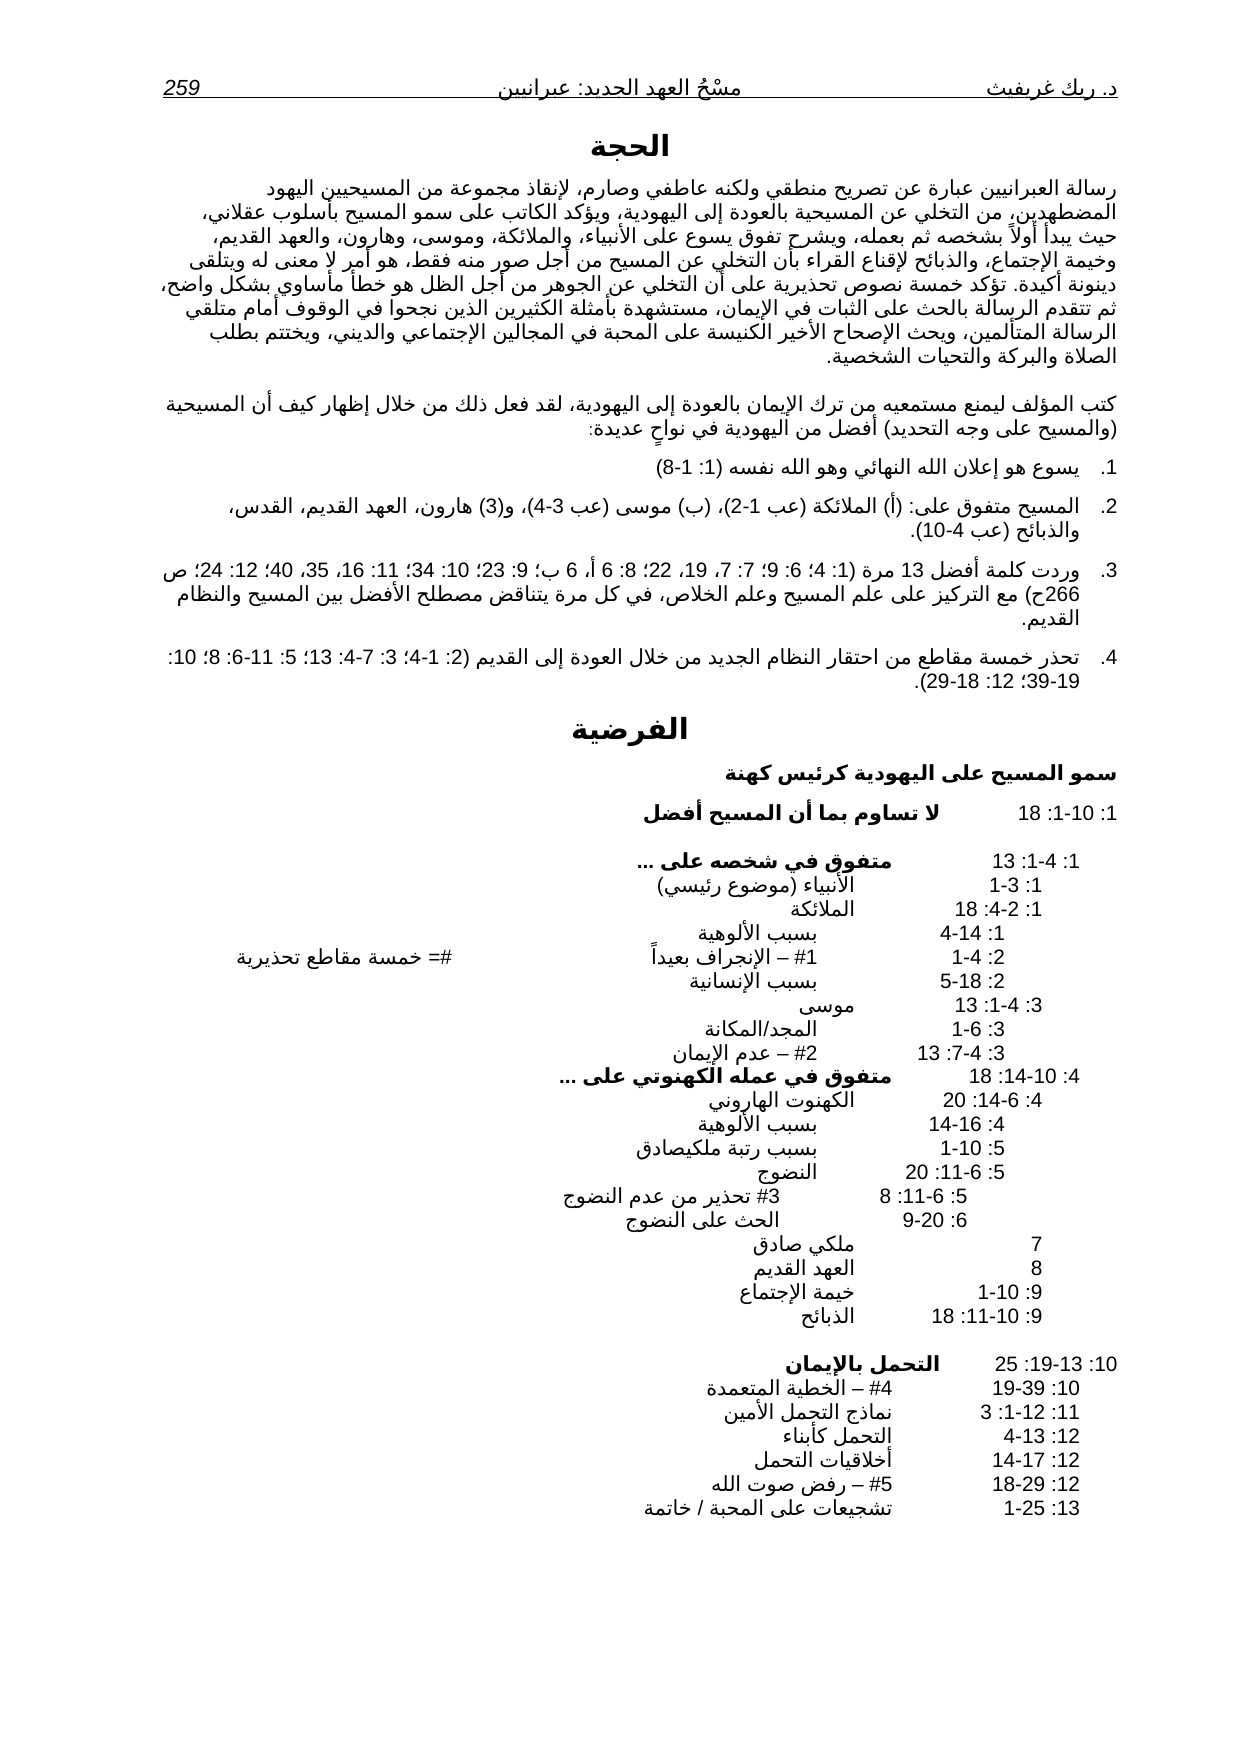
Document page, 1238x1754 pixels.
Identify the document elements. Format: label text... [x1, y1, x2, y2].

text 5: 11-6: 20 النضوج [158, 1160, 1005, 1184]
text 12: 14-17 أخلاقيات التحمل [158, 1448, 1080, 1472]
text 8 العهد القديم [158, 1256, 1042, 1280]
text 4: 14-6: 20 الكهنوت الهاروني [158, 1088, 1042, 1112]
text 3: 1-6 المجد/المكانة [158, 1016, 1005, 1040]
text رسالة العبرانيين عبارة عن تصريح منطقي ولكنه عاطفي وصارم، لإنقاذ مجموعة من المسيحيين اليهود المضطهدين، من التخلي عن المسيحية بالعودة إلى اليهودية، ويؤكد الكاتب على سمو المسيح بأسلوب عقلاني، حيث يبدأ أولاً بشخصه ثم بعمله، ويشرح تفوق يسوع على الأنبياء، والملائكة، وموسى، وهارون، والعهد القديم، وخيمة الإجتماع، والذبائح لإقناع القراء بأن التخلي عن المسيح من أجل صور منه فقط، هو أمر لا معنى له ويتلقى دينونة أكيدة. تؤكد خمسة نصوص تحذيرية على أن التخلي عن الجوهر من أجل الظل هو خطأ مأساوي بشكل واضح، ثم تتقدم الرسالة بالحث على الثبات في الإيمان، مستشهدة بأمثلة الكثيرين الذين نجحوا في الوقوف أمام متلقي الرسالة المتألمين، ويحث الإصحاح الأخير الكنيسة على المحبة في المجالين الإجتماعي والديني، ويختتم بطلب الصلاة والبركة والتحيات الشخصية. [158, 176, 1117, 367]
text 1. يسوع هو إعلان الله النهائي وهو الله نفسه (1: 1-8) [158, 455, 1117, 479]
text 3: 1-4: 13 موسى [158, 992, 1042, 1016]
text 4: 14-10: 18 متفوق في عمله الكهنوتي على ... [158, 1064, 1080, 1088]
text 3. وردت كلمة أفضل 13 مرة (1: 4؛ 6: 9؛ 7: 7، 19، 22؛ 8: 6 أ، 6 ب؛ 9: 23؛ 10: 34؛ 11: 16، 35، 40؛ 12: 24؛ ص 266ح) مع التركيز على علم المسيح وعلم الخلاص، في كل مرة يتناقض مصطلح الأفضل بين المسيح والنظام القديم. [158, 558, 1117, 629]
text 13: 1-25 تشجيعات على المحبة / خاتمة [158, 1496, 1080, 1519]
text كتب المؤلف ليمنع مستمعيه من ترك الإيمان بالعودة إلى اليهودية، لقد فعل ذلك من خلال إظهار كيف أن المسيحية (والمسيح على وجه التحديد) أفضل من اليهودية في نواحٍ عديدة: [158, 391, 1117, 439]
text الحجة [150, 129, 1109, 162]
text 12: 4-13 التحمل كأبناء [158, 1424, 1080, 1448]
text 9: 1-10 خيمة الإجتماع [158, 1280, 1042, 1304]
text 2: 5-18 بسبب الإنسانية [158, 968, 1005, 992]
text 5: 1-10 بسبب رتبة ملكيصادق [158, 1136, 1005, 1160]
text 7 ملكي صادق [158, 1232, 1042, 1256]
text الفرضية [150, 712, 1109, 746]
text 1: 4-2: 18 الملائكة [158, 897, 1042, 921]
text 6: 9-20 الحث على النضوج [158, 1208, 967, 1232]
text سمو المسيح على اليهودية كرئيس كهنة [158, 761, 1117, 785]
text 9: 11-10: 18 الذبائح [158, 1304, 1042, 1328]
text 4: 14-16 بسبب الألوهية [158, 1112, 1005, 1136]
text 4. تحذر خمسة مقاطع من احتقار النظام الجديد من خلال العودة إلى القديم (2: 1-4؛ 3: 7-4: 13؛ 5: 11-6: 8؛ 10: 19-39؛ 12: 18-29). [158, 645, 1117, 693]
text 1: 1-3 الأنبياء (موضوع رئيسي) [158, 873, 1042, 897]
text 1: 1-10: 18 لا تساوم بما أن المسيح أفضل [158, 801, 1117, 825]
text 2: 1-4 #1 – الإنجراف بعيداً #= خمسة مقاطع تحذيرية [158, 944, 1005, 968]
text 10: 19-39 #4 – الخطية المتعمدة [158, 1376, 1080, 1400]
text 1: 4-14 بسبب الألوهية [158, 921, 1005, 944]
text 2. المسيح متفوق على: (أ) الملائكة (عب 1-2)، (ب) موسى (عب 3-4)، و(3) هارون، العهد القديم، القدس، والذبائح (عب 4-10). [158, 494, 1117, 542]
text 3: 7-4: 13 #2 – عدم الإيمان [158, 1040, 1005, 1064]
text 1: 1-4: 13 متفوق في شخصه على ... [158, 849, 1080, 873]
text 11: 1-12: 3 نماذج التحمل الأمين [158, 1400, 1080, 1424]
text 10: 19-13: 25 التحمل بالإيمان [158, 1352, 1117, 1376]
text 5: 11-6: 8 #3 تحذير من عدم النضوج [158, 1184, 967, 1208]
text 12: 18-29 #5 – رفض صوت الله [158, 1472, 1080, 1496]
